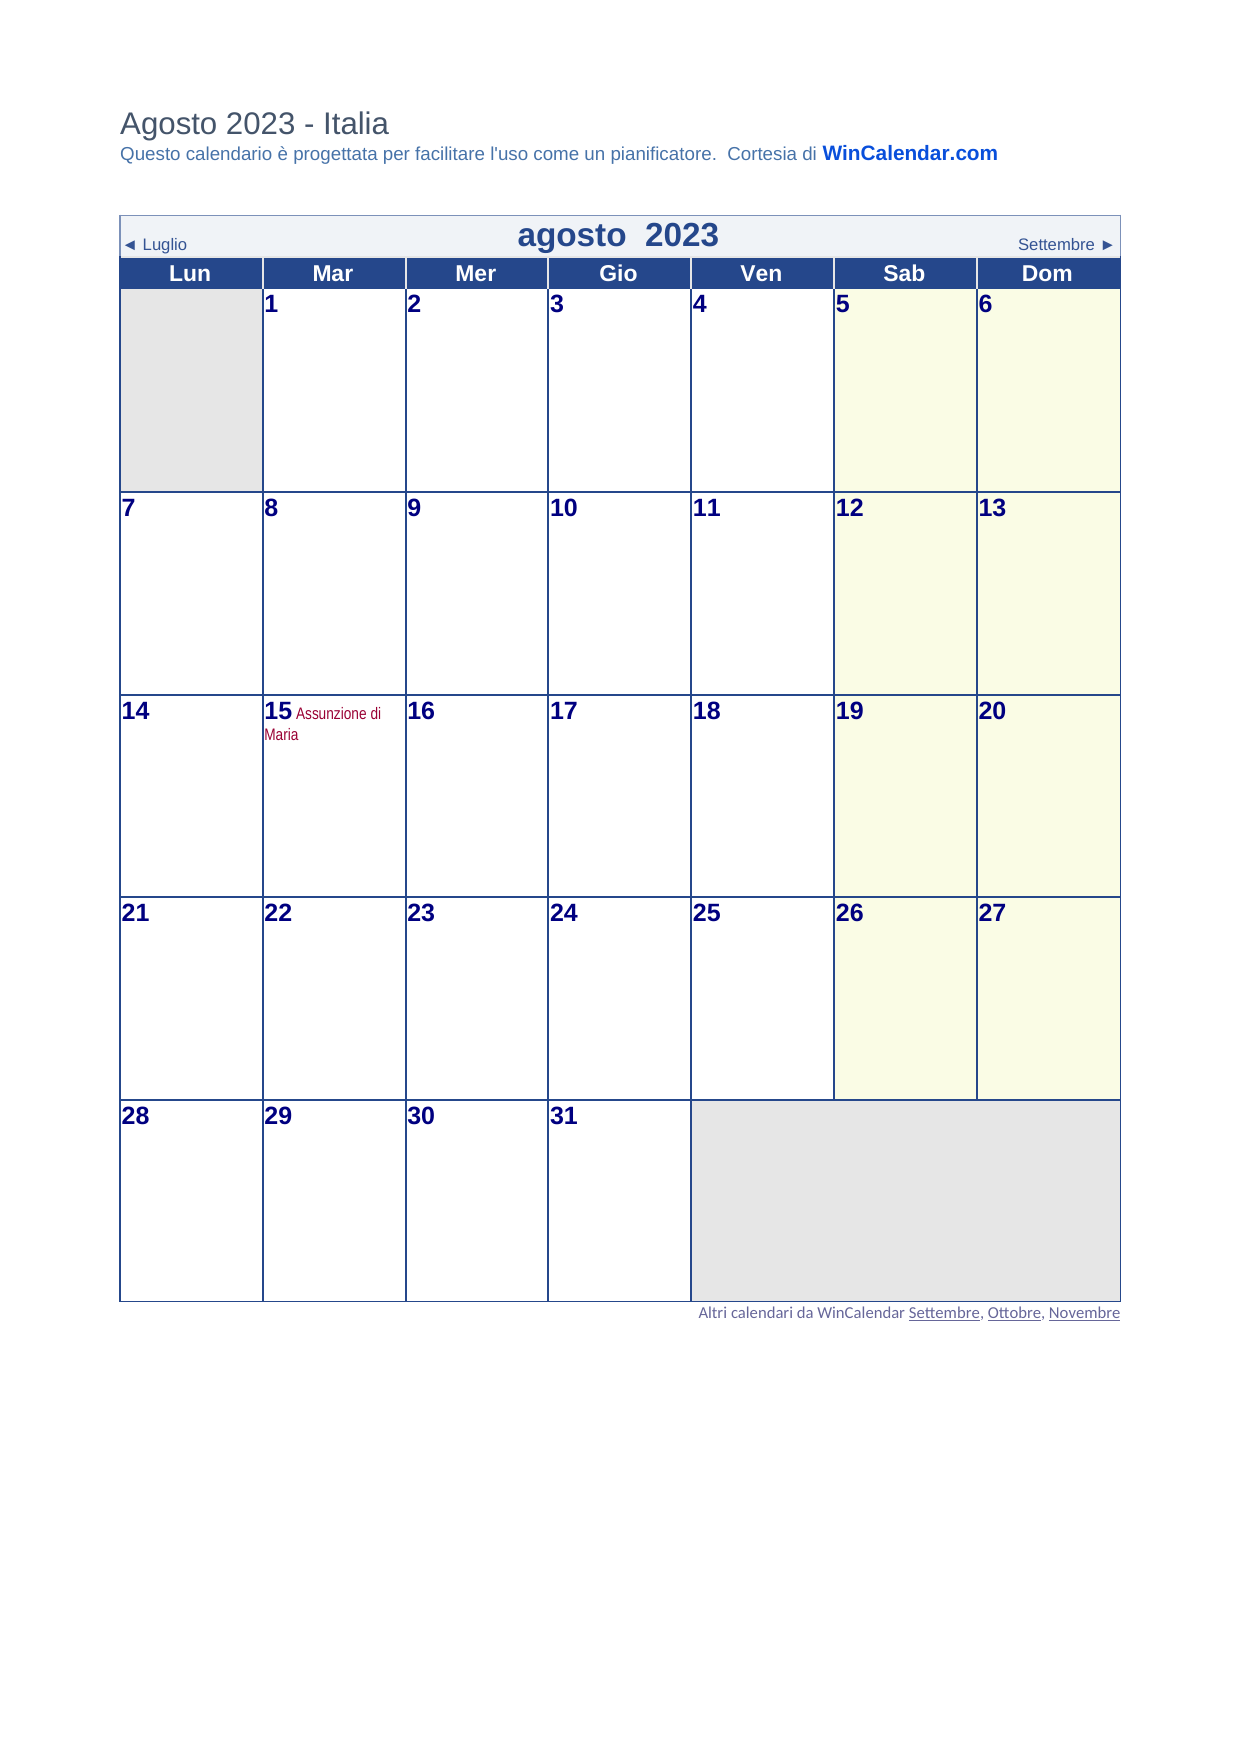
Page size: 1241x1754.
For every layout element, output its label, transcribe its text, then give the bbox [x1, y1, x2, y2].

table_cell 12 [835, 493, 976, 694]
table_cell 18 [692, 696, 833, 896]
table_cell 27 [978, 898, 1120, 1099]
table_cell Sab [835, 258, 976, 289]
table_cell 2 [407, 289, 547, 491]
table_cell Mar [264, 258, 405, 289]
table_cell 10 [549, 493, 690, 694]
table_cell [692, 1101, 1120, 1301]
table_header ◄ Luglio [121, 216, 263, 256]
table_cell 25 [692, 898, 833, 1099]
table_cell 5 [835, 289, 976, 491]
table_cell 19 [835, 696, 976, 896]
table_cell Mer [407, 258, 547, 289]
table_cell 16 [407, 696, 547, 896]
table_cell Gio [549, 258, 690, 289]
text Altri calendari da WinCalendar Settembre, Ottobre, Novembre [120, 1302, 1120, 1322]
table_header agosto 2023 [263, 216, 977, 256]
table_cell Dom [978, 258, 1120, 289]
table_cell 3 [549, 289, 690, 491]
table_cell 17 [549, 696, 690, 896]
table_cell 1 [264, 289, 405, 491]
table_cell 6 [978, 289, 1120, 491]
table_cell 11 [692, 493, 833, 694]
table_cell Ven [692, 258, 833, 289]
table_header Settembre ► [977, 216, 1120, 256]
table_cell 31 [549, 1101, 690, 1301]
table_cell 14 [121, 696, 262, 896]
table_cell 22 [264, 898, 405, 1099]
table_cell 8 [264, 493, 405, 694]
text Agosto 2023 - Italia Questo calendario è progettata per facilitare l'uso come un pianificatore. Cortesia di WinCalendar.com [120, 105, 1120, 193]
table_cell 7 [121, 493, 262, 694]
table_cell 28 [121, 1101, 262, 1301]
table_cell [121, 289, 262, 491]
table_cell 29 [264, 1101, 405, 1301]
table_cell Lun [121, 258, 262, 289]
table_cell 23 [407, 898, 547, 1099]
table_cell 4 [692, 289, 833, 491]
table_cell 26 [835, 898, 976, 1099]
table_cell 9 [407, 493, 547, 694]
table_cell 20 [978, 696, 1120, 896]
table_cell 30 [407, 1101, 547, 1301]
table_cell 24 [549, 898, 690, 1099]
table_cell 13 [978, 493, 1120, 694]
table_cell 21 [121, 898, 262, 1099]
table_cell 15 Assunzione di Maria [264, 696, 405, 896]
